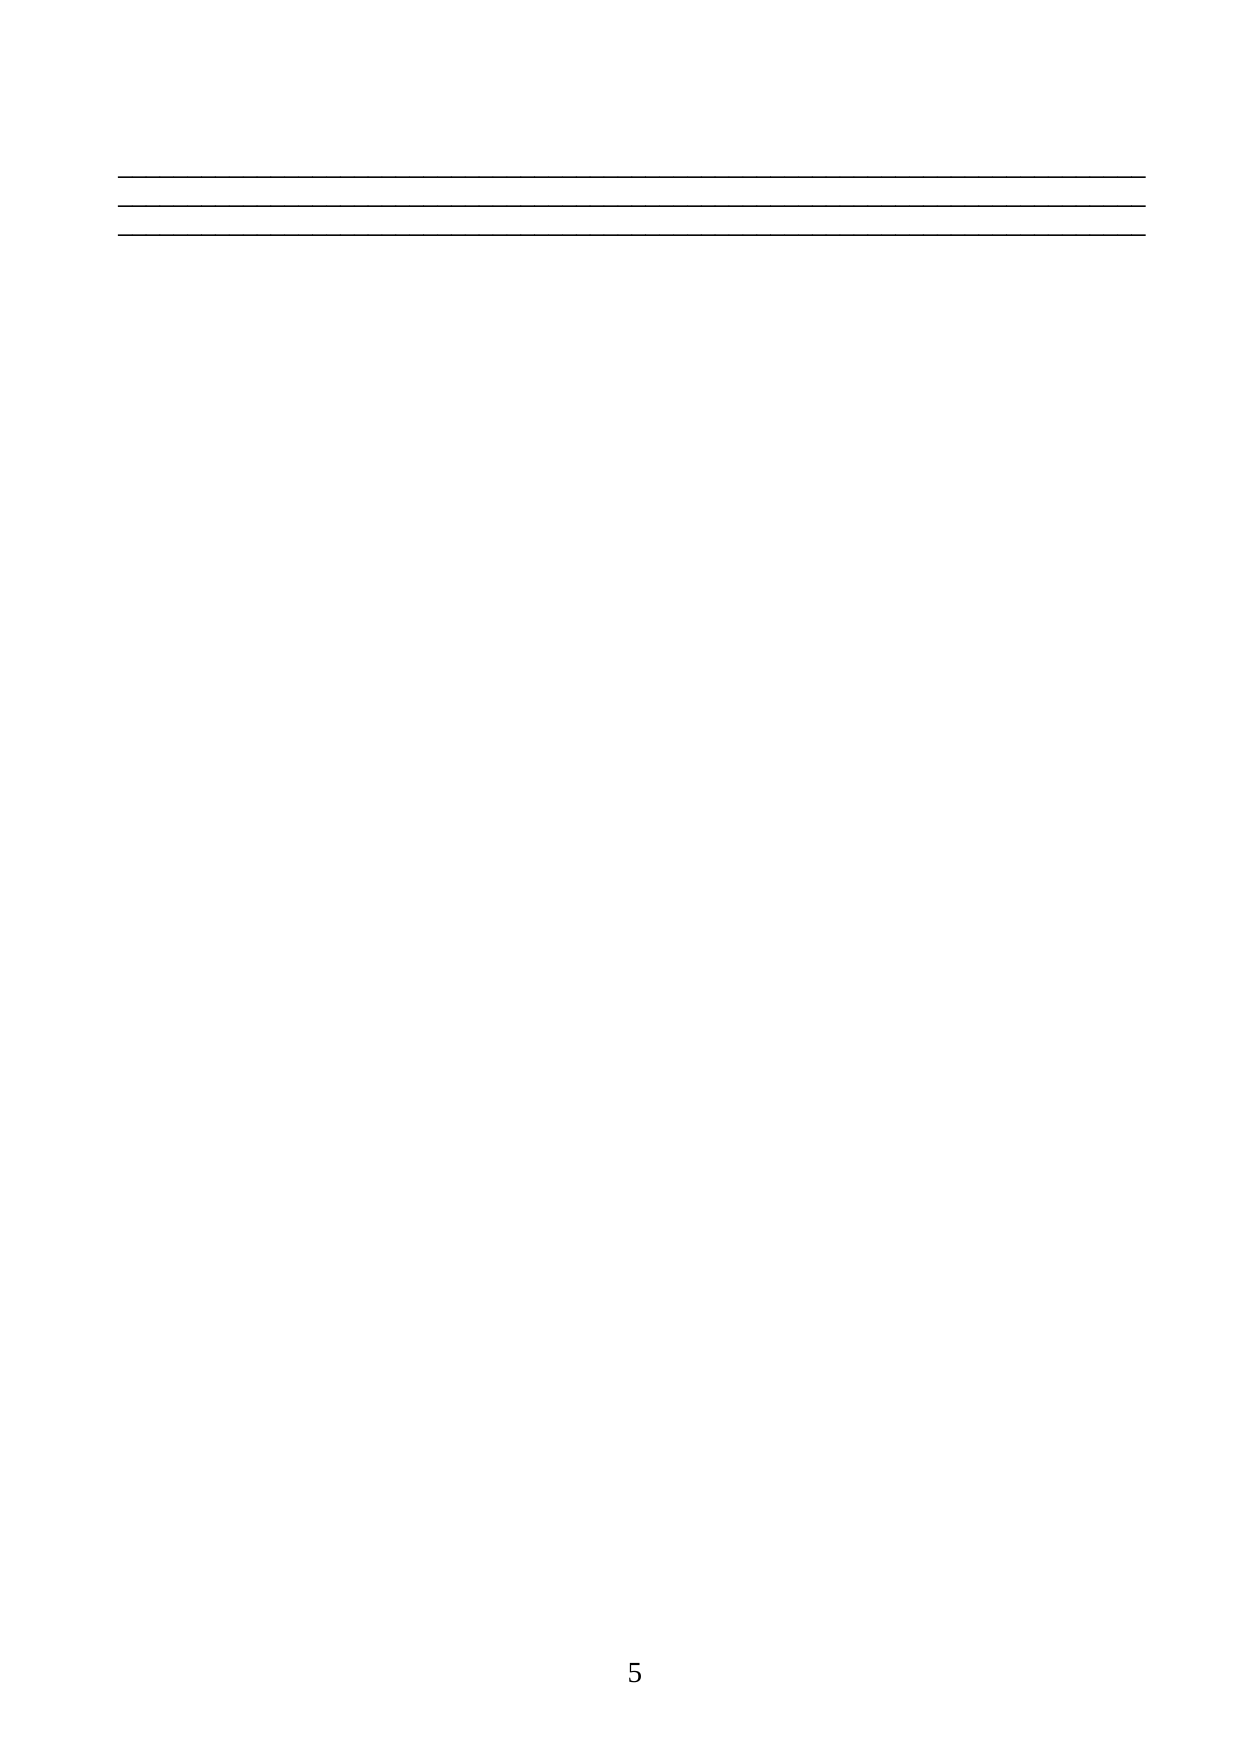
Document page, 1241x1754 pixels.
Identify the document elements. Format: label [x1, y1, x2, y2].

text [118, 150, 1151, 236]
